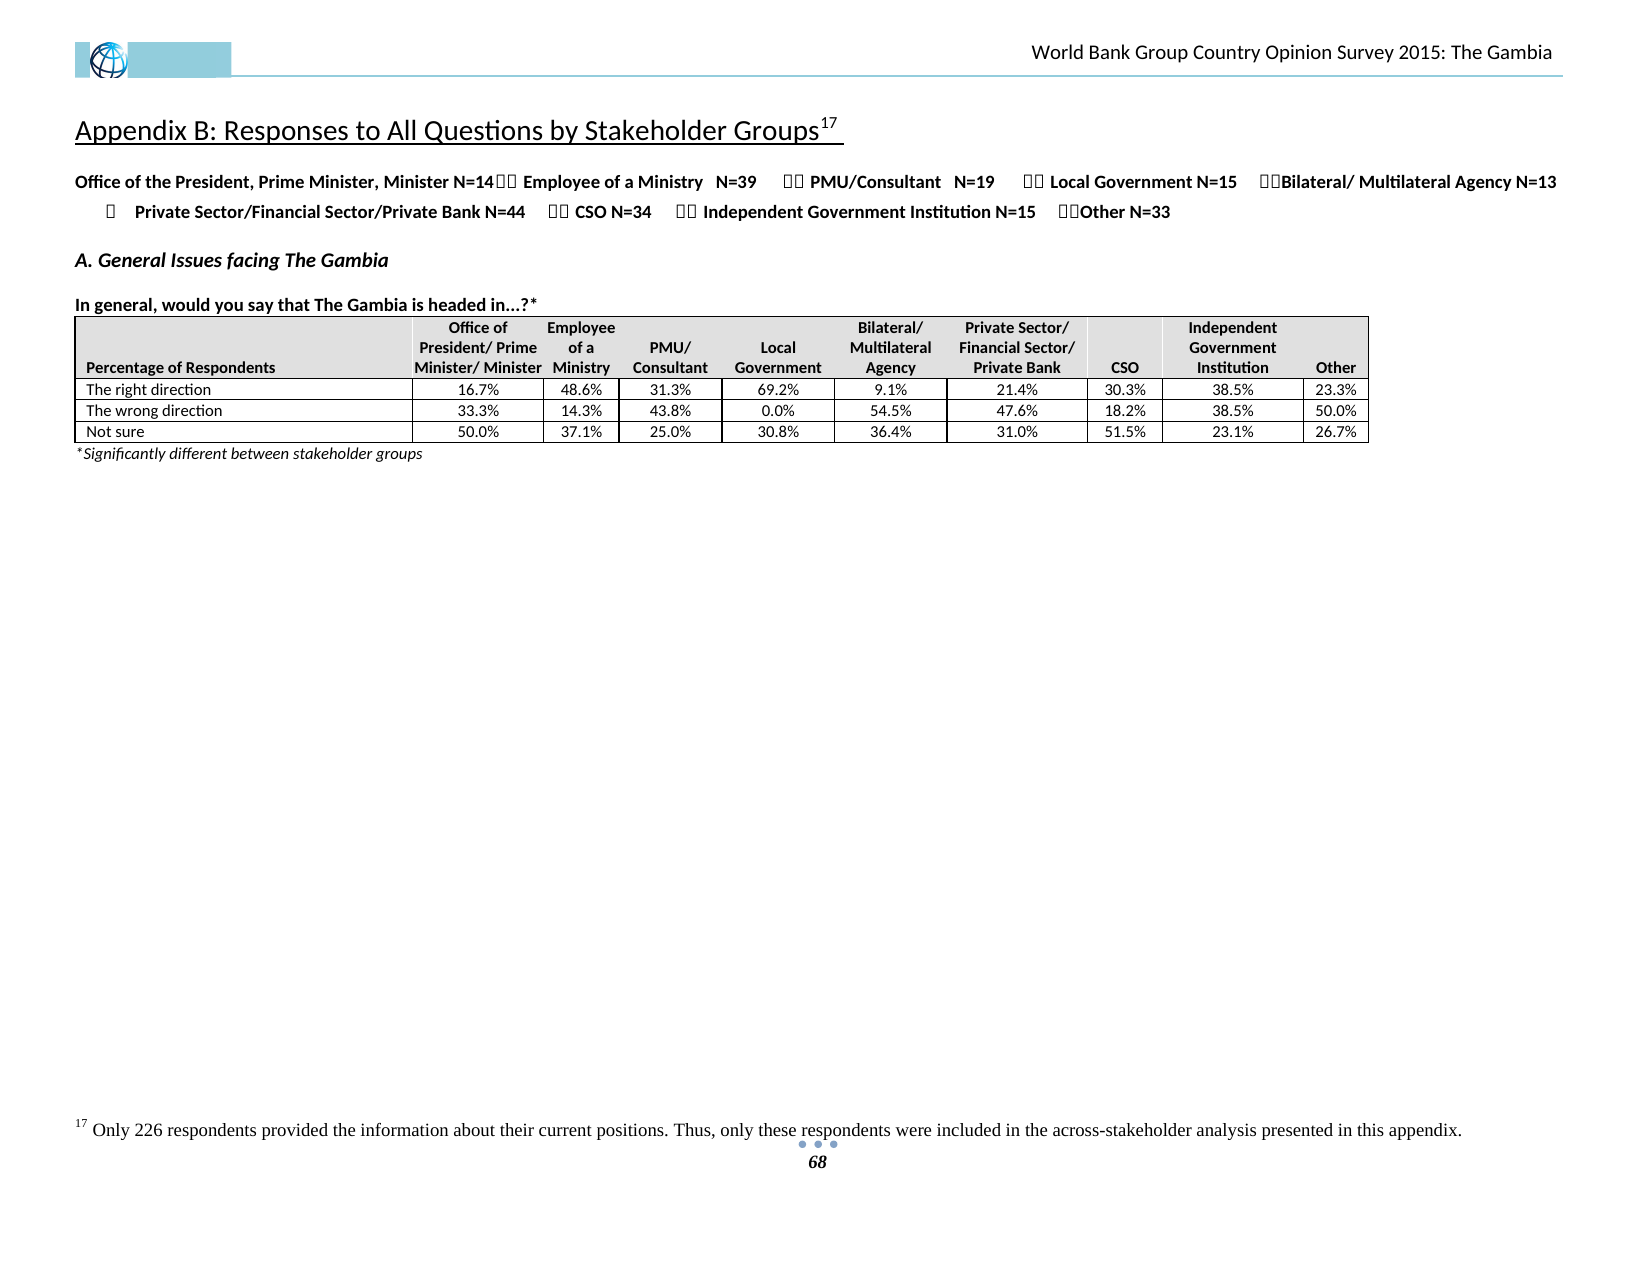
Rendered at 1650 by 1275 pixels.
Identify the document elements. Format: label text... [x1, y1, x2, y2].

table_cell 14.3% [544, 400, 618, 421]
text *Significantly different between stakeholder groups [75, 443, 1561, 463]
table_cell The wrong direction [76, 400, 412, 421]
table_header Bilateral/ Multilateral Agency [834, 317, 947, 378]
table_cell 43.8% [620, 400, 721, 421]
table_cell 36.4% [835, 422, 946, 442]
table_cell 50.0% [413, 422, 543, 442]
table_cell 31.0% [948, 422, 1087, 442]
picture [90, 42, 128, 78]
table_header Independent Government Institution [1163, 317, 1303, 378]
table_cell 69.2% [723, 379, 834, 399]
table_cell 0.0% [723, 400, 834, 421]
table_cell 47.6% [948, 400, 1087, 421]
table_cell 50.0% [1304, 400, 1368, 421]
text Office of the President, Prime Minister, Minister N=14  Employee of a Ministry N=39  PMU/Consultant N=19  Local Government N=15 Bilateral/ Multilateral Agency N=13  Private Sector/Financial Sector/Private Bank N=44  CSO N=34  Independent Government Institution N=15 Other N=33 [75, 168, 1561, 224]
table_cell 30.8% [723, 422, 834, 442]
table_cell 21.4% [948, 379, 1087, 399]
subtitle Appendix B: Responses to All Questions by Stakeholder Groups [75, 112, 1561, 148]
table_cell Not sure [76, 422, 412, 442]
table_header CSO [1088, 317, 1162, 378]
table_cell 38.5% [1163, 400, 1303, 421]
table_header Employee of a Ministry [544, 317, 619, 378]
table_cell The right direction [76, 379, 412, 399]
text A. General Issues facing The Gambia [75, 247, 1561, 273]
table_cell 16.7% [413, 379, 543, 399]
table_cell 54.5% [835, 400, 946, 421]
table_header PMU/ Consultant [619, 317, 722, 378]
table_cell 25.0% [620, 422, 721, 442]
table_cell 26.7% [1304, 422, 1368, 442]
table_header Other [1303, 317, 1368, 378]
table_cell 33.3% [413, 400, 543, 421]
table_cell 51.5% [1088, 422, 1162, 442]
table_cell 38.5% [1163, 379, 1303, 399]
table_cell 37.1% [544, 422, 618, 442]
table_header Local Government [722, 317, 834, 378]
table_cell 9.1% [835, 379, 946, 399]
table_cell 30.3% [1088, 379, 1162, 399]
text In general, would you say that The Gambia is headed in...?* [75, 293, 1561, 316]
table_cell 31.3% [620, 379, 721, 399]
table_header Percentage of Respondents [76, 317, 412, 378]
table_header Office of President/ Prime Minister/ Minister [413, 317, 544, 378]
table_cell 18.2% [1088, 400, 1162, 421]
table_cell 48.6% [544, 379, 618, 399]
table_cell 23.3% [1304, 379, 1368, 399]
table_cell 23.1% [1163, 422, 1303, 442]
table_header Private Sector/ Financial Sector/ Private Bank [947, 317, 1087, 378]
